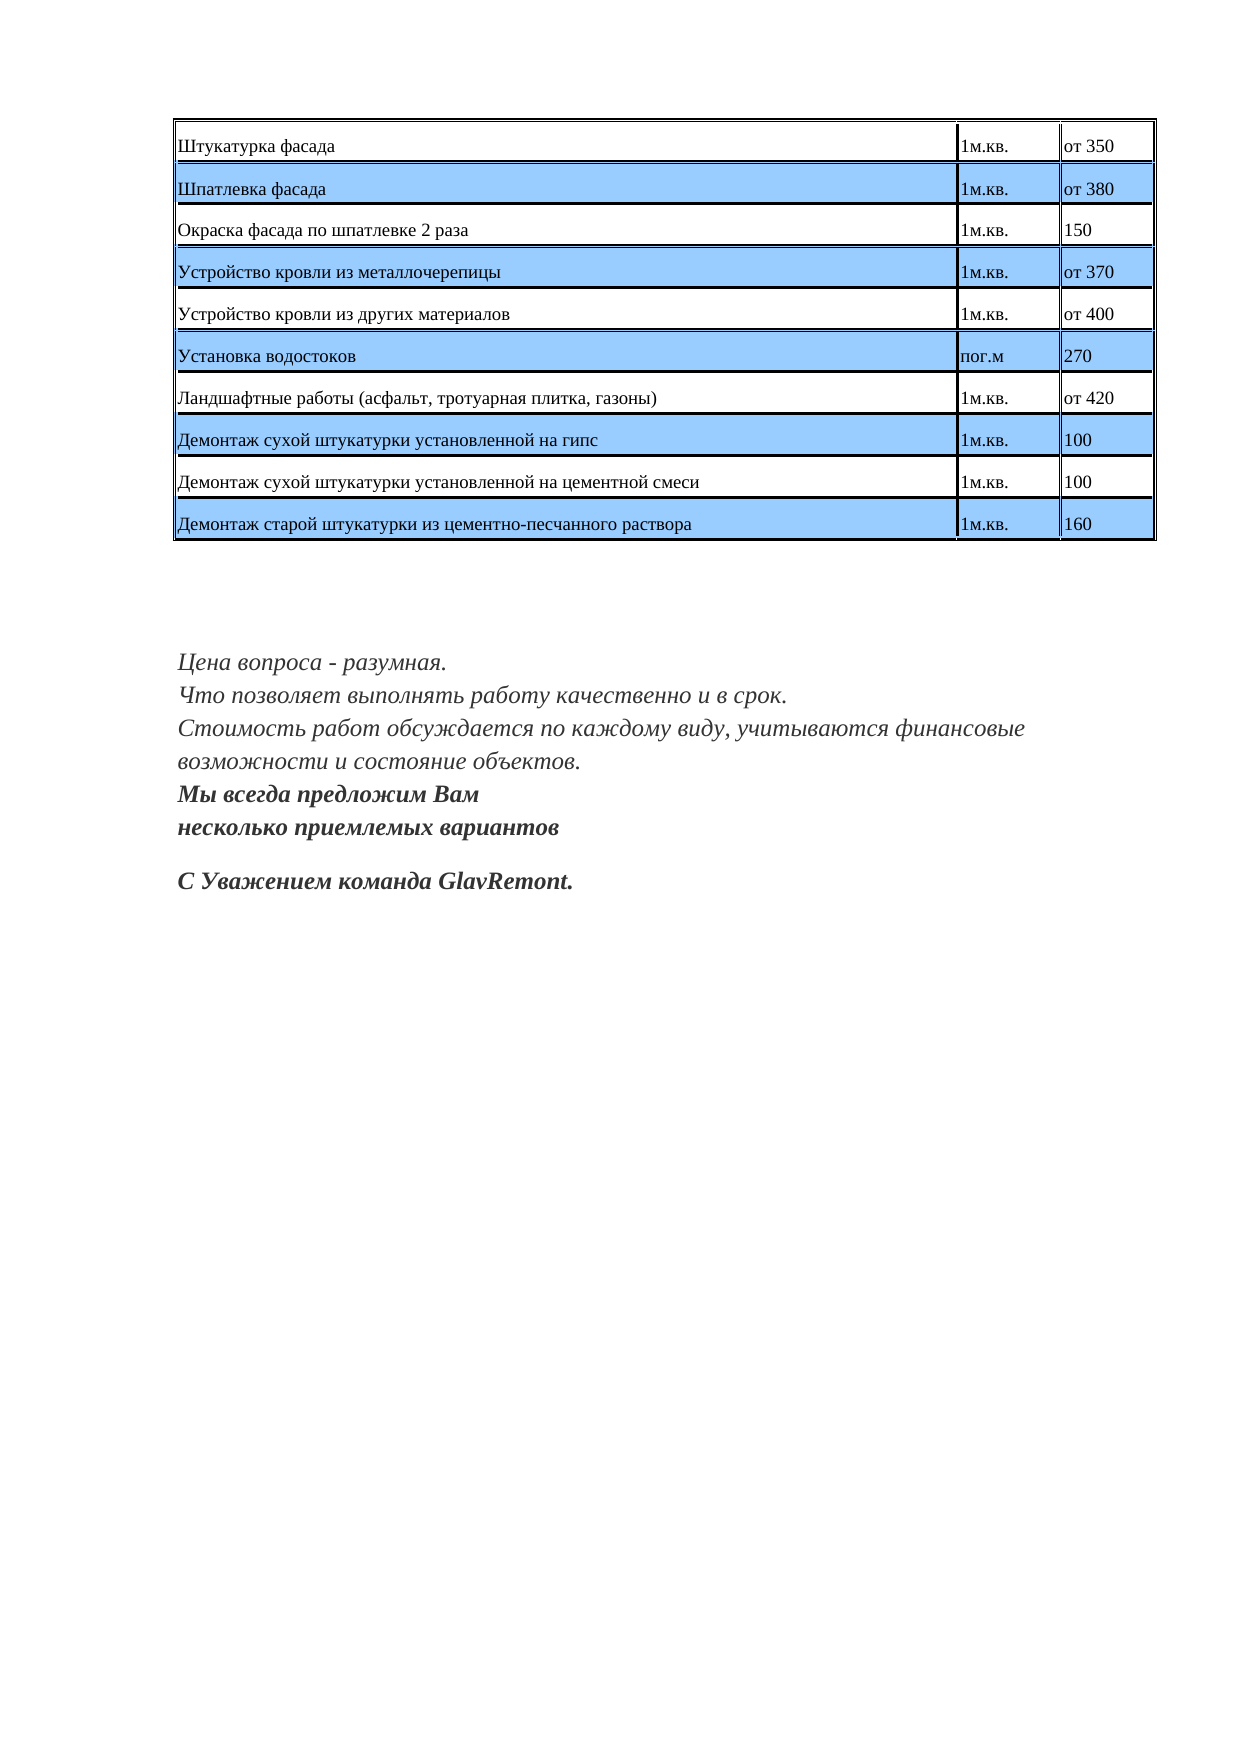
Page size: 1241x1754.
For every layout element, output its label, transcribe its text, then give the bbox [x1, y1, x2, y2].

table_cell 1м.кв. [959, 415, 1059, 454]
table_cell пог.м [959, 332, 1059, 370]
table_cell от 380 [1062, 160, 1154, 202]
table_cell от 370 [1062, 244, 1154, 286]
table_cell Демонтаж сухой штукатурки установленной на гипс [176, 412, 956, 454]
table_cell от 350 [1061, 122, 1153, 160]
table_cell 1м.кв. [959, 205, 1059, 244]
table_cell 1м.кв. [957, 122, 1061, 160]
table_cell Устройство кровли из других материалов [176, 286, 956, 328]
table_cell 1м.кв. [957, 499, 1061, 538]
table_cell Установка водостоков [176, 328, 956, 370]
table_cell 1м.кв. [959, 248, 1059, 286]
table_cell от 420 [1062, 370, 1153, 412]
table_cell 100 [1062, 454, 1153, 496]
table_cell 1м.кв. [959, 289, 1059, 328]
text С Уважением команда GlavRemont. [177, 866, 1152, 895]
table_cell 100 [1062, 412, 1153, 454]
table_cell Демонтаж старой штукатурки из цементно-песчанного раствора [176, 496, 957, 538]
table_cell Шпатлевка фасада [176, 160, 956, 202]
table_cell Окраска фасада по шпатлевке 2 раза [176, 202, 956, 244]
table_cell 270 [1062, 328, 1154, 370]
table_cell Демонтаж сухой штукатурки установленной на цементной смеси [176, 454, 956, 496]
table_cell от 400 [1062, 286, 1153, 328]
table_cell 1м.кв. [959, 457, 1059, 496]
table_cell 160 [1061, 496, 1153, 538]
table_cell Штукатурка фасада [176, 120, 957, 160]
table_cell 150 [1062, 202, 1153, 244]
text Цена вопроса - разумная. Что позволяет выполнять работу качественно и в срок. Стоимость работ обсуждается по каждому виду, учитываются финансовые возможности и состояние объектов. Мы всегда предложим Вам несколько приемлемых вариантов [177, 647, 1152, 841]
table_cell 1м.кв. [959, 164, 1059, 202]
table_cell Устройство кровли из металлочерепицы [176, 244, 956, 286]
table_cell Ландшафтные работы (асфальт, тротуарная плитка, газоны) [176, 370, 956, 412]
table_cell 1м.кв. [959, 373, 1059, 412]
